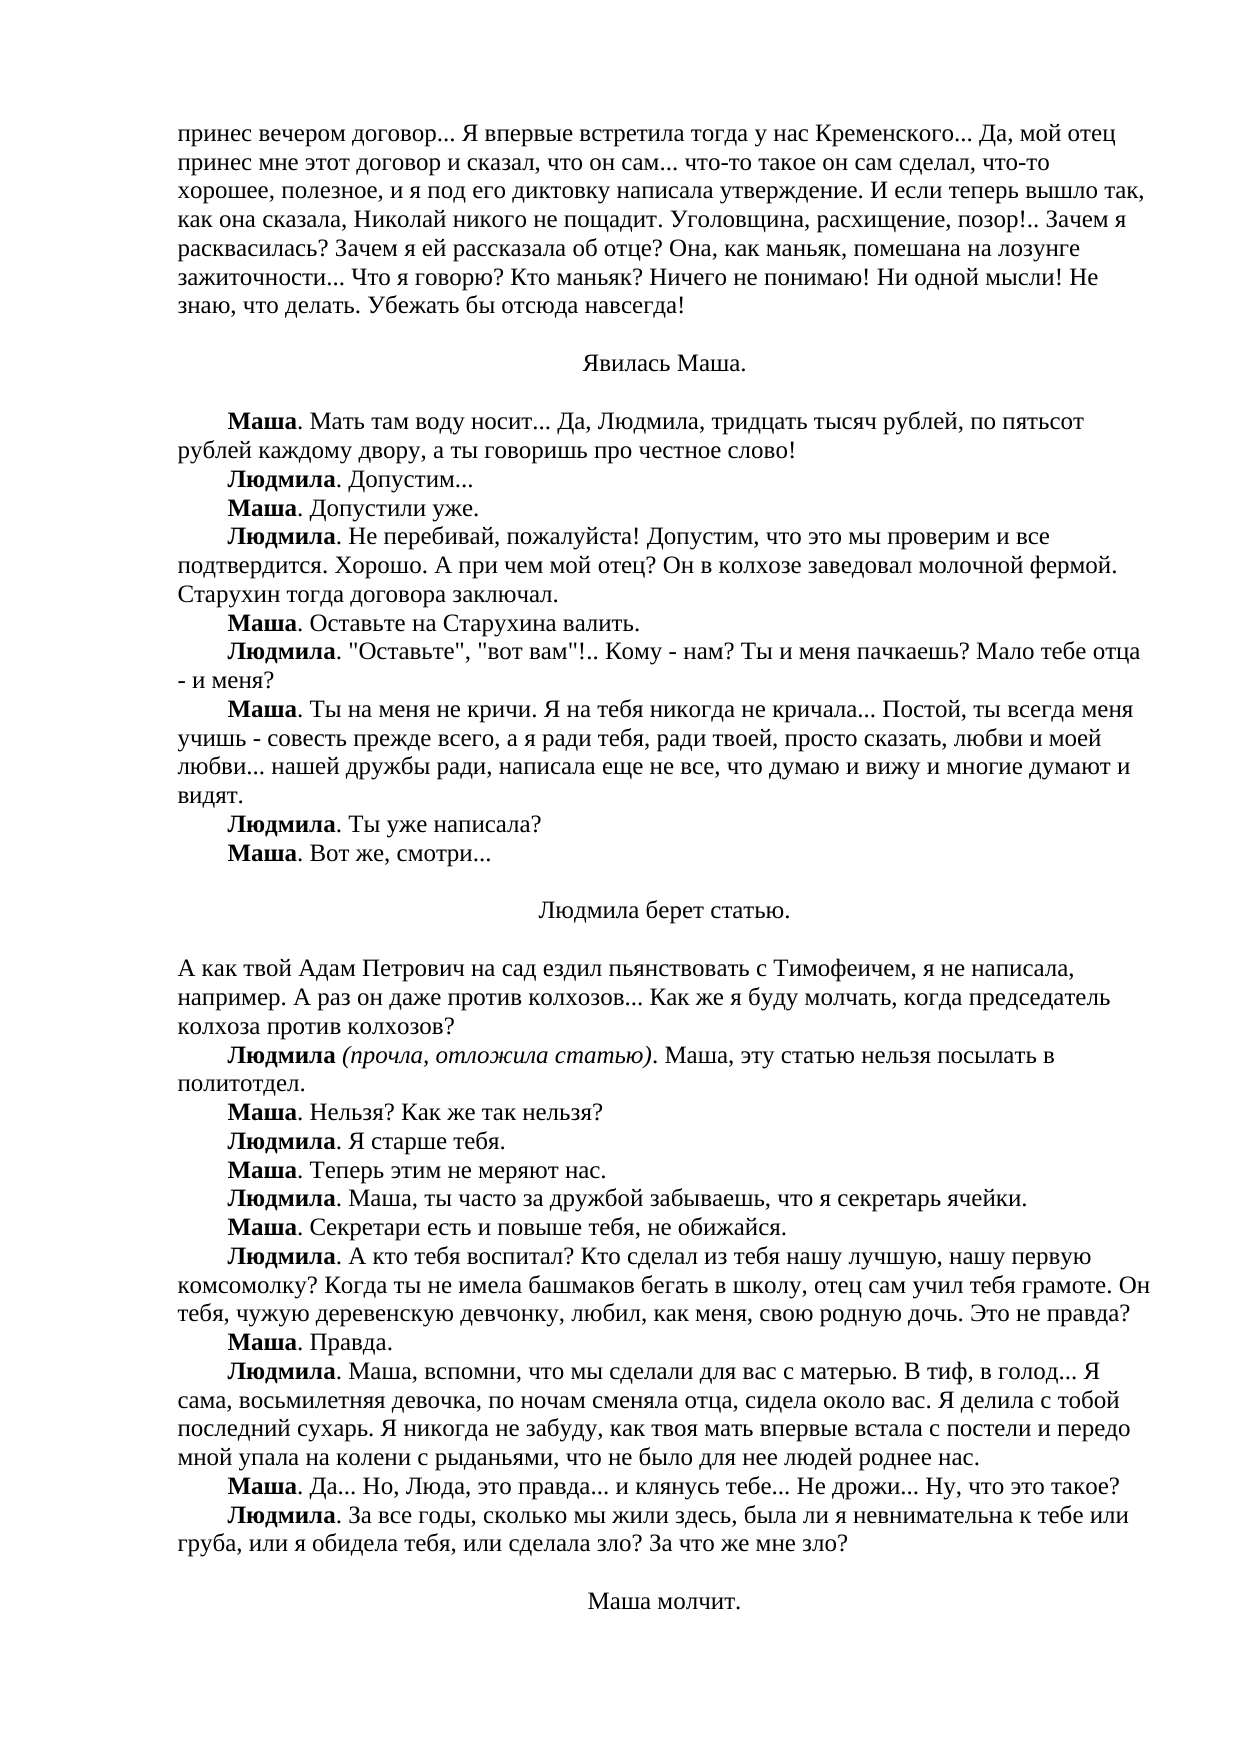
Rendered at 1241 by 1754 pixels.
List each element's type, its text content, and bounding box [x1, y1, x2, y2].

text Людмила берет статью. [177, 896, 1152, 924]
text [177, 118, 1152, 319]
text Маша молчит. [177, 1586, 1152, 1615]
text Явилась Маша. [177, 348, 1152, 377]
text Маша. Мать там воду носит... Да, Людмила, тридцать тысяч рублей, по пятьсот рублей каждому двору, а ты говоришь про честное слово! Людмила. Допустим... Маша. Допустили уже. Людмила. Не перебивай, пожалуйста! Допустим, что это мы проверим и все подтвердится. Хорошо. А при чем мой отец? Он в колхозе заведовал молочной фермой. Старухин тогда договора заключал. Маша. Оставьте на Старухина валить. Людмила. "Оставьте", "вот вам"!.. Кому - нам? Ты и меня пачкаешь? Мало тебе отца - и меня? Маша. Ты на меня не кричи. Я на тебя никогда не кричала... Постой, ты всегда меня учишь - совесть прежде всего, а я ради тебя, ради твоей, просто сказать, любви и моей любви... нашей дружбы ради, написала еще не все, что думаю и вижу и многие думают и видят. Людмила. Ты уже написала? Маша. Вот же, смотри... [177, 406, 1152, 866]
text А как твой Адам Петрович на сад ездил пьянствовать с Тимофеичем, я не написала, например. А раз он даже против колхозов... Как же я буду молчать, когда председатель колхоза против колхозов? Людмила (прочла, отложила статью). Маша, эту статью нельзя посылать в политотдел. Маша. Нельзя? Как же так нельзя? Людмила. Я старше тебя. Маша. Теперь этим не меряют нас. Людмила. Маша, ты часто за дружбой забываешь, что я секретарь ячейки. Маша. Секретари есть и повыше тебя, не обижайся. Людмила. А кто тебя воспитал? Кто сделал из тебя нашу лучшую, нашу первую комсомолку? Когда ты не имела башмаков бегать в школу, отец сам учил тебя грамоте. Он тебя, чужую деревенскую девчонку, любил, как меня, свою родную дочь. Это не правда? Маша. Правда. Людмила. Маша, вспомни, что мы сделали для вас с матерью. В тиф, в голод... Я сама, восьмилетняя девочка, по ночам сменяла отца, сидела около вас. Я делила с тобой последний сухарь. Я никогда не забуду, как твоя мать впервые встала с постели и передо мной упала на колени с рыданьями, что не было для нее людей роднее нас. Маша. Да... Но, Люда, это правда... и клянусь тебе... Не дрожи... Ну, что это такое? Людмила. За все годы, сколько мы жили здесь, была ли я невнимательна к тебе или груба, или я обидела тебя, или сделала зло? За что же мне зло? [177, 953, 1152, 1557]
